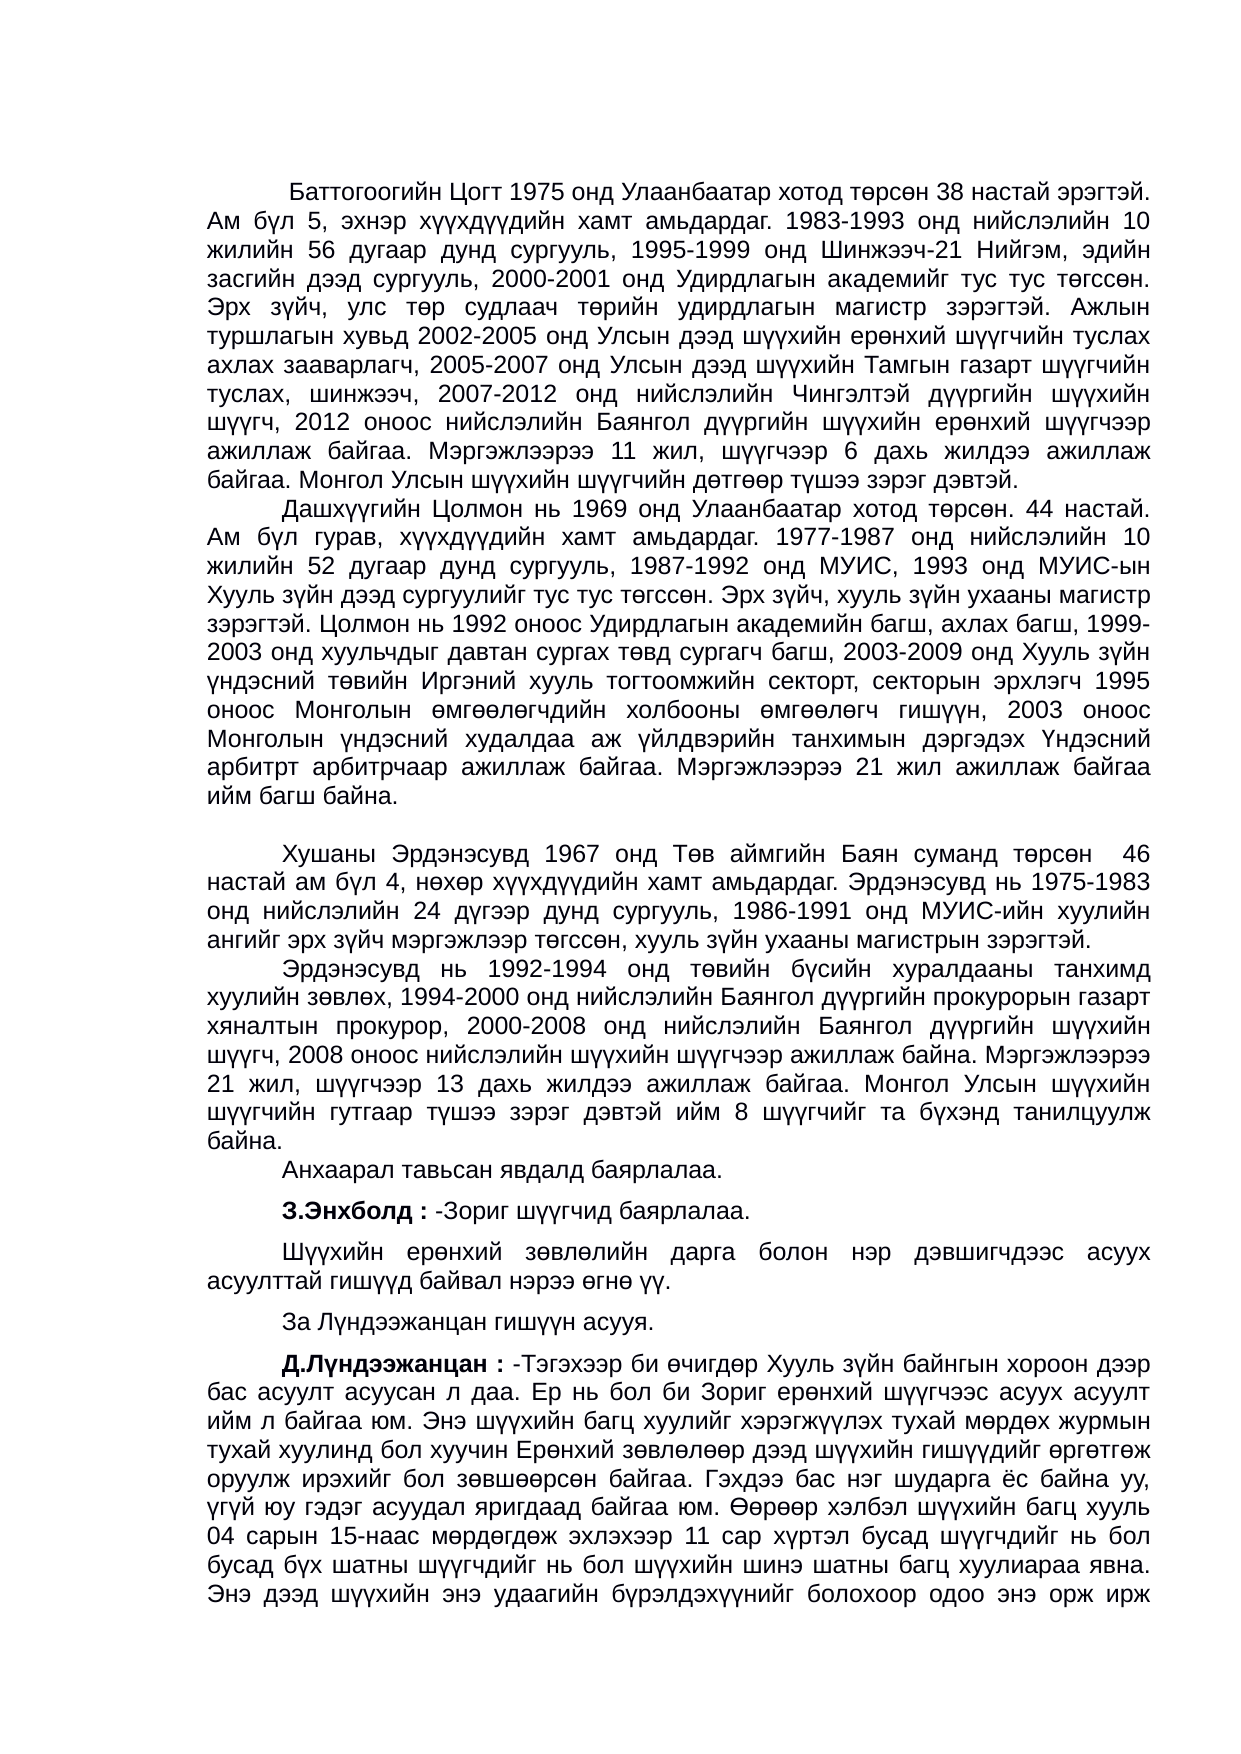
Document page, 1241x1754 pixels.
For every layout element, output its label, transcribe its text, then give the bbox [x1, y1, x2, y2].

text Хушаны Эрдэнэсувд 1967 онд Төв аймгийн Баян суманд төрсөн 46 настай ам бүл 4, нөхөр хүүхдүүдийн хамт амьдардаг. Эрдэнэсувд нь 1975-1983 онд нийслэлийн 24 дүгээр дунд сургууль, 1986-1991 онд МУИС-ийн хуулийн ангийг эрх зүйч мэргэжлээр төгссөн, хууль зүйн ухааны магистрын зэрэгтэй. [207, 839, 1152, 954]
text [207, 1349, 1152, 1607]
text Баттогоогийн Цогт 1975 онд Улаанбаатар хотод төрсөн 38 настай эрэгтэй. Ам бүл 5, эхнэр хүүхдүүдийн хамт амьдардаг. 1983-1993 онд нийслэлийн 10 жилийн 56 дугаар дунд сургууль, 1995-1999 онд Шинжээч-21 Нийгэм, эдийн засгийн дээд сургууль, 2000-2001 онд Удирдлагын академийг тус тус төгссөн. Эрх зүйч, улс төр судлаач төрийн удирдлагын магистр зэрэгтэй. Ажлын туршлагын хувьд 2002-2005 онд Улсын дээд шүүхийн ерөнхий шүүгчийн туслах ахлах зааварлагч, 2005-2007 онд Улсын дээд шүүхийн Тамгын газарт шүүгчийн туслах, шинжээч, 2007-2012 онд нийслэлийн Чингэлтэй дүүргийн шүүхийн шүүгч, 2012 оноос нийслэлийн Баянгол дүүргийн шүүхийн ерөнхий шүүгчээр ажиллаж байгаа. Мэргэжлээрээ 11 жил, шүүгчээр 6 дахь жилдээ ажиллаж байгаа. Монгол Улсын шүүхийн шүүгчийн дөтгөөр түшээ зэрэг дэвтэй. [207, 177, 1152, 494]
text Дашхүүгийн Цолмон нь 1969 онд Улаанбаатар хотод төрсөн. 44 настай. Ам бүл гурав, хүүхдүүдийн хамт амьдардаг. 1977-1987 онд нийслэлийн 10 жилийн 52 дугаар дунд сургууль, 1987-1992 онд МУИС, 1993 онд МУИС-ын Хууль зүйн дээд сургуулийг тус тус төгссөн. Эрх зүйч, хууль зүйн ухааны магистр зэрэгтэй. Цолмон нь 1992 оноос Удирдлагын академийн багш, ахлах багш, 1999-2003 онд хуульчдыг давтан сургах төвд сургагч багш, 2003-2009 онд Хууль зүйн үндэсний төвийн Иргэний хууль тогтоомжийн секторт, секторын эрхлэгч 1995 оноос Монголын өмгөөлөгчдийн холбооны өмгөөлөгч гишүүн, 2003 оноос Монголын үндэсний худалдаа аж үйлдвэрийн танхимын дэргэдэх Үндэсний арбитрт арбитрчаар ажиллаж байгаа. Мэргэжлээрээ 21 жил ажиллаж байгаа ийм багш байна. [207, 494, 1152, 810]
text Шүүхийн ерөнхий зөвлөлийн дарга болон нэр дэвшигчдээс асуух асуулттай гишүүд байвал нэрээ өгнө үү. [207, 1237, 1152, 1295]
text Анхаарал тавьсан явдалд баярлалаа. [207, 1155, 1152, 1184]
text Эрдэнэсувд нь 1992-1994 онд төвийн бүсийн хуралдааны танхимд хуулийн зөвлөх, 1994-2000 онд нийслэлийн Баянгол дүүргийн прокурорын газарт хяналтын прокурор, 2000-2008 онд нийслэлийн Баянгол дүүргийн шүүхийн шүүгч, 2008 оноос нийслэлийн шүүхийн шүүгчээр ажиллаж байна. Мэргэжлээрээ 21 жил, шүүгчээр 13 дахь жилдээ ажиллаж байгаа. Монгол Улсын шүүхийн шүүгчийн гутгаар түшээ зэрэг дэвтэй ийм 8 шүүгчийг та бүхэнд танилцуулж байна. [207, 954, 1152, 1155]
text З.Энхболд : -Зориг шүүгчид баярлалаа. [207, 1196, 1152, 1225]
text За Лүндээжанцан гишүүн асууя. [207, 1307, 1152, 1336]
